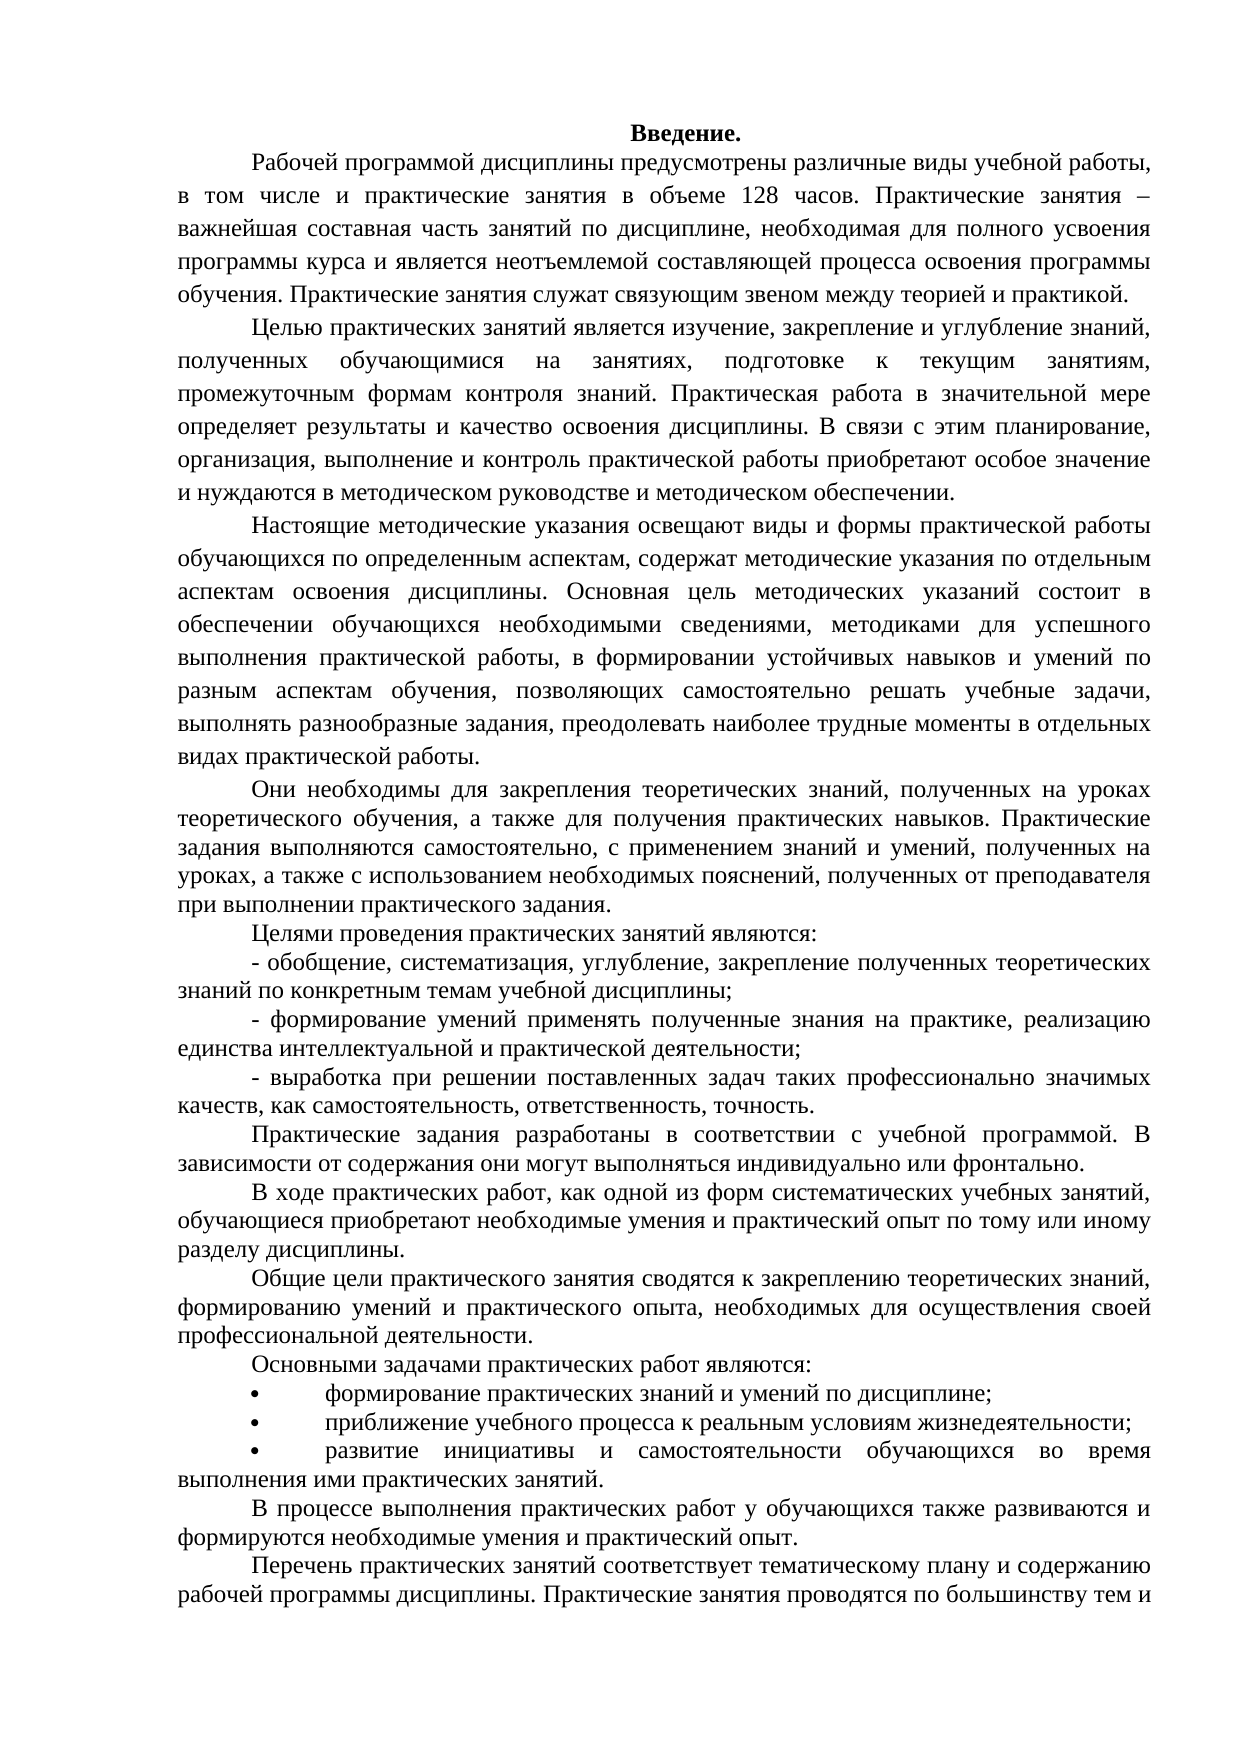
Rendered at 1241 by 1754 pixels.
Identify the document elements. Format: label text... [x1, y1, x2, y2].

text В ходе практических работ, как одной из форм систематических учебных занятий, обучающиеся приобретают необходимые умения и практический опыт по тому или иному разделу дисциплины. [177, 1177, 1152, 1263]
text Целью практических занятий является изучение, закрепление и углубление знаний, полученных обучающимися на занятиях, подготовке к текущим занятиям, промежуточным формам контроля знаний. Практическая работа в значительной мере определяет результаты и качество освоения дисциплины. В связи с этим планирование, организация, выполнение и контроль практической работы приобретают особое значение и нуждаются в методическом руководстве и методическом обеспечении. [177, 312, 1152, 506]
text Рабочей программой дисциплины предусмотрены различные виды учебной работы, в том числе и практические занятия в объеме 128 часов. Практические занятия – важнейшая составная часть занятий по дисциплине, необходимая для полного усвоения программы курса и является неотъемлемой составляющей процесса освоения программы обучения. Практические занятия служат связующим звеном между теорией и практикой. [177, 147, 1152, 308]
text - выработка при решении поставленных задач таких профессионально значимых качеств, как самостоятельность, ответственность, точность. [177, 1062, 1152, 1119]
list формирование практических знаний и умений по дисциплине; [177, 1378, 1152, 1407]
text - обобщение, систематизация, углубление, закрепление полученных теоретических знаний по конкретным темам учебной дисциплины; [177, 947, 1152, 1004]
text Основными задачами практических работ являются: [177, 1349, 1152, 1378]
text Практические задания разработаны в соответствии с учебной программой. В зависимости от содержания они могут выполняться индивидуально или фронтально. [177, 1119, 1152, 1177]
text Введение. [177, 118, 1135, 147]
list развитие инициативы и самостоятельности обучающихся во время выполнения ими практических занятий. [177, 1436, 1152, 1493]
text Они необходимы для закрепления теоретических знаний, полученных на уроках теоретического обучения, а также для получения практических навыков. Практические задания выполняются самостоятельно, с применением знаний и умений, полученных на уроках, а также с использованием необходимых пояснений, полученных от преподавателя при выполнении практического задания. [177, 774, 1152, 918]
text Целями проведения практических занятий являются: [177, 918, 1152, 947]
text Настоящие методические указания освещают виды и формы практической работы обучающихся по определенным аспектам, содержат методические указания по отдельным аспектам освоения дисциплины. Основная цель методических указаний состоит в обеспечении обучающихся необходимыми сведениями, методиками для успешного выполнения практической работы, в формировании устойчивых навыков и умений по разным аспектам обучения, позволяющих самостоятельно решать учебные задачи, выполнять разнообразные задания, преодолевать наиболее трудные моменты в отдельных видах практической работы. [177, 510, 1152, 770]
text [177, 1551, 1152, 1608]
text - формирование умений применять полученные знания на практике, реализацию единства интеллектуальной и практической деятельности; [177, 1004, 1152, 1062]
list приближение учебного процесса к реальным условиям жизнедеятельности; [177, 1407, 1152, 1436]
text В процессе выполнения практических работ у обучающихся также развиваются и формируются необходимые умения и практический опыт. [177, 1493, 1152, 1551]
text Общие цели практического занятия сводятся к закреплению теоретических знаний, формированию умений и практического опыта, необходимых для осуществления своей профессиональной деятельности. [177, 1263, 1152, 1349]
